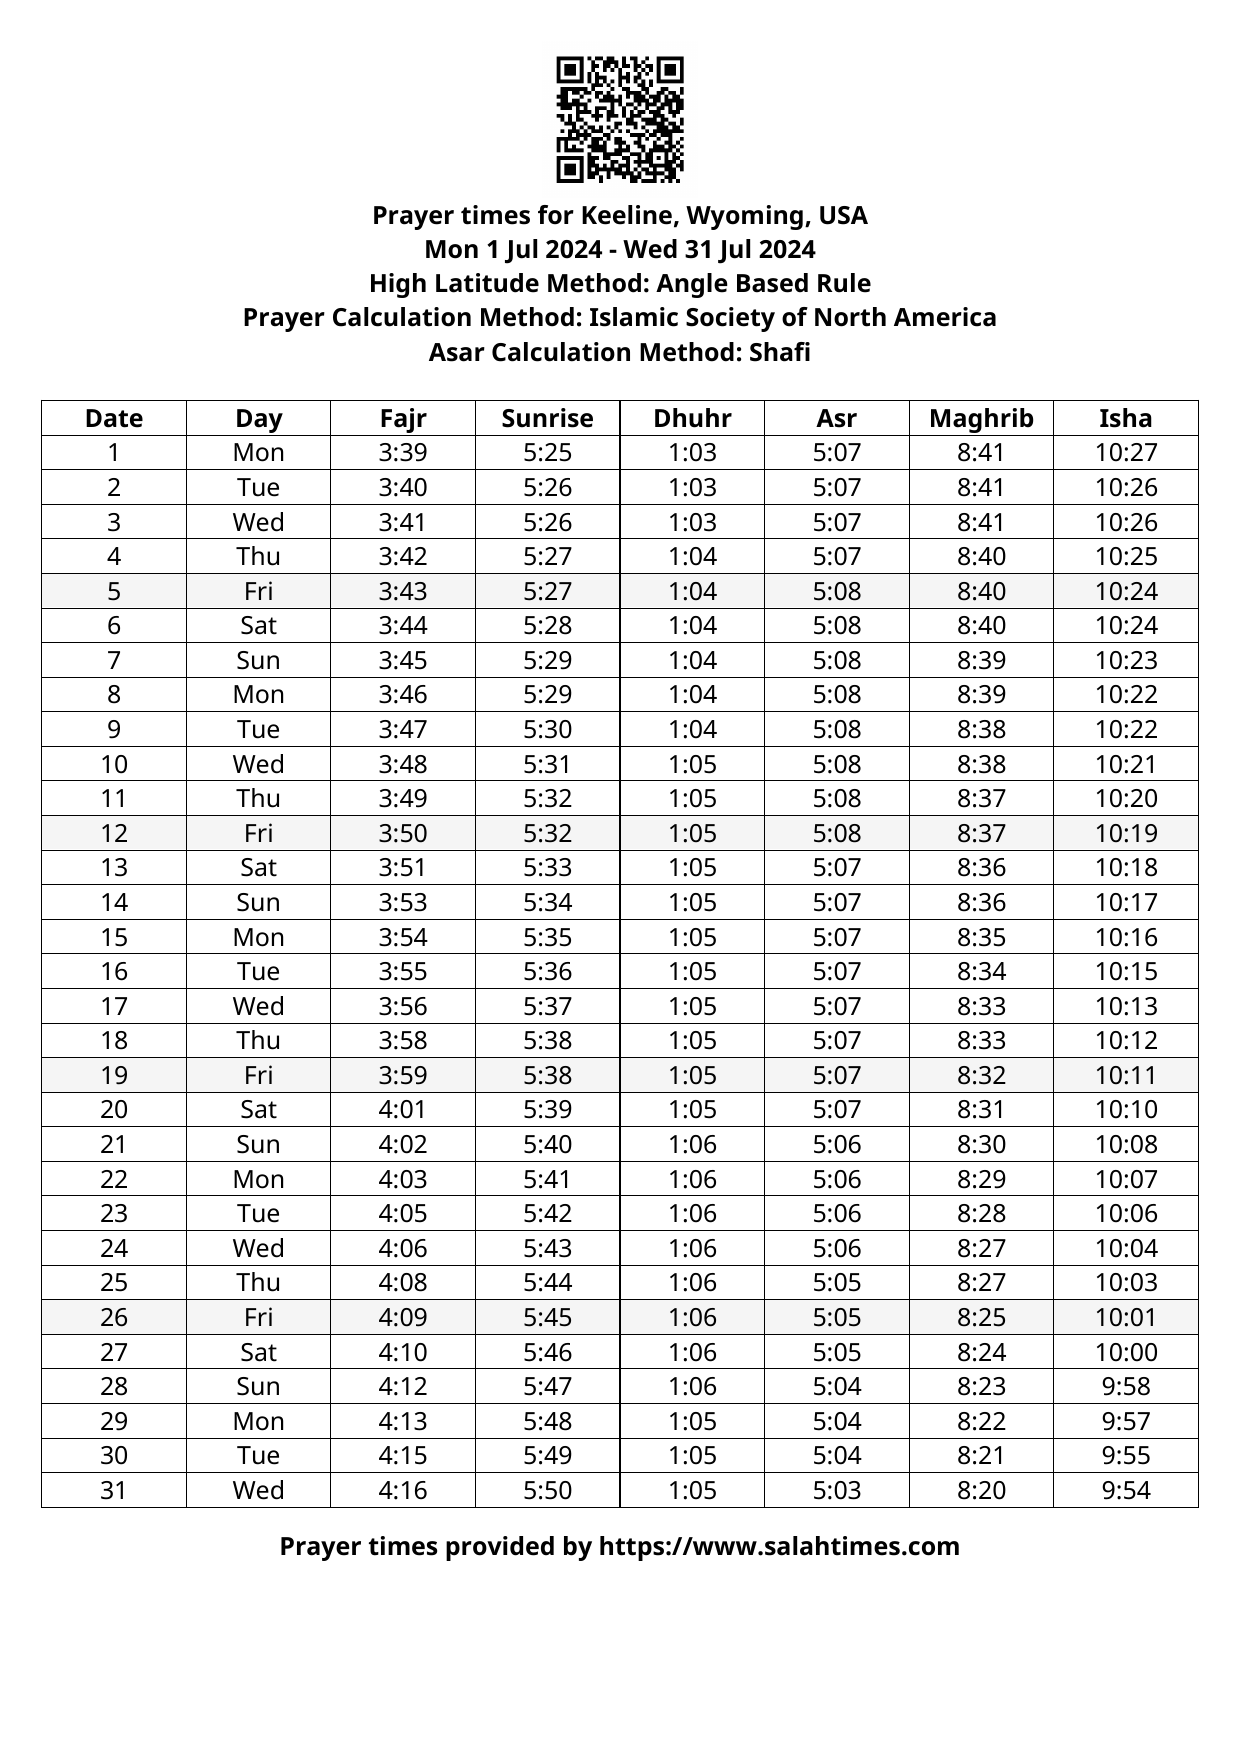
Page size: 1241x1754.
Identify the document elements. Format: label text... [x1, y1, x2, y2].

table_cell 5:29 [476, 643, 619, 677]
table_cell 3:41 [331, 505, 475, 538]
table_cell 5:07 [765, 954, 909, 988]
table_cell Fri [187, 1058, 330, 1092]
table_cell 23 [42, 1196, 186, 1230]
table_cell 5:47 [476, 1369, 619, 1403]
table_header Day [187, 401, 330, 434]
table_cell 1:06 [621, 1369, 764, 1403]
table_cell 8:35 [910, 920, 1053, 953]
table_cell 1:06 [621, 1335, 764, 1368]
table_cell 1:04 [621, 712, 764, 746]
table_cell 8:38 [910, 747, 1053, 780]
table_cell 5:31 [476, 747, 619, 780]
table_cell 8 [42, 678, 186, 711]
text Prayer Calculation Method: Islamic Society of North America [42, 300, 1198, 334]
table_cell 5:40 [476, 1127, 619, 1161]
table_cell 8:25 [910, 1300, 1053, 1334]
table_cell 8:32 [910, 1058, 1053, 1092]
table_cell 1:06 [621, 1162, 764, 1195]
table_cell 8:20 [910, 1473, 1053, 1507]
table_cell 1:06 [621, 1266, 764, 1299]
table_cell 8:37 [910, 816, 1053, 849]
table_cell 5:07 [765, 436, 909, 469]
table_header Asr [765, 401, 909, 434]
table_cell 4:10 [331, 1335, 475, 1368]
table_cell 10:17 [1054, 885, 1198, 919]
table_cell 5:38 [476, 1058, 619, 1092]
table_cell 5:08 [765, 712, 909, 746]
table_cell 10:00 [1054, 1335, 1198, 1368]
table_cell 1:06 [621, 1196, 764, 1230]
text Asar Calculation Method: Shafi [42, 334, 1198, 368]
table_cell 3:44 [331, 609, 475, 642]
table_cell Mon [187, 436, 330, 469]
table_cell 28 [42, 1369, 186, 1403]
table_cell 5:05 [765, 1335, 909, 1368]
table_cell 8:33 [910, 989, 1053, 1022]
table_cell 8:41 [910, 505, 1053, 538]
table_cell 25 [42, 1266, 186, 1299]
table_cell 5:07 [765, 539, 909, 573]
table_cell 5:03 [765, 1473, 909, 1507]
table_cell 5:27 [476, 539, 619, 573]
table_cell 6 [42, 609, 186, 642]
table_cell 8:22 [910, 1404, 1053, 1437]
table_cell 10:21 [1054, 747, 1198, 780]
table_cell 4:12 [331, 1369, 475, 1403]
table_cell 18 [42, 1024, 186, 1057]
table_cell 5:42 [476, 1196, 619, 1230]
table_cell 3:58 [331, 1024, 475, 1057]
table_cell 8:30 [910, 1127, 1053, 1161]
table_cell 8:24 [910, 1335, 1053, 1368]
table_header Fajr [331, 401, 475, 434]
table_cell 1:06 [621, 1300, 764, 1334]
table_cell 1:05 [621, 1473, 764, 1507]
table_cell 5:07 [765, 505, 909, 538]
table_cell 5:08 [765, 816, 909, 849]
table_cell 1:05 [621, 1404, 764, 1437]
table_cell 3:59 [331, 1058, 475, 1092]
table_header Sunrise [476, 401, 619, 434]
table_cell 5:50 [476, 1473, 619, 1507]
table_cell 8:23 [910, 1369, 1053, 1403]
table_cell Fri [187, 1300, 330, 1334]
table_cell 1:05 [621, 1439, 764, 1472]
table_cell Tue [187, 1196, 330, 1230]
table_cell Thu [187, 539, 330, 573]
table_cell 5:05 [765, 1300, 909, 1334]
table_cell 5:08 [765, 781, 909, 815]
table_cell 5:39 [476, 1093, 619, 1126]
table_cell 8:39 [910, 643, 1053, 677]
table_cell 1 [42, 436, 186, 469]
table_cell 5:44 [476, 1266, 619, 1299]
table_cell 5:33 [476, 851, 619, 884]
table_cell 1:05 [621, 816, 764, 849]
table_cell 10:13 [1054, 989, 1198, 1022]
table_cell Wed [187, 747, 330, 780]
table_cell 4:13 [331, 1404, 475, 1437]
table_cell 1:04 [621, 609, 764, 642]
table_cell 8:40 [910, 609, 1053, 642]
table_cell Mon [187, 1162, 330, 1195]
table_cell 5:49 [476, 1439, 619, 1472]
table_cell 5:08 [765, 747, 909, 780]
table_cell 16 [42, 954, 186, 988]
table_cell 10:26 [1054, 470, 1198, 504]
table_cell 10:03 [1054, 1266, 1198, 1299]
table_cell 8:28 [910, 1196, 1053, 1230]
table_cell 3:56 [331, 989, 475, 1022]
table_cell 8:37 [910, 781, 1053, 815]
table_cell 4:15 [331, 1439, 475, 1472]
table_cell 5:46 [476, 1335, 619, 1368]
table_cell Thu [187, 781, 330, 815]
table_cell 10:26 [1054, 505, 1198, 538]
table_cell 4:03 [331, 1162, 475, 1195]
table_cell 10:27 [1054, 436, 1198, 469]
table_cell 4:06 [331, 1231, 475, 1264]
table_cell 9:54 [1054, 1473, 1198, 1507]
table_cell 3:42 [331, 539, 475, 573]
table_cell 3:45 [331, 643, 475, 677]
table_cell 1:03 [621, 470, 764, 504]
table_cell 8:29 [910, 1162, 1053, 1195]
table_cell 5:08 [765, 574, 909, 607]
text Mon 1 Jul 2024 - Wed 31 Jul 2024 [42, 232, 1198, 266]
table_cell 4:01 [331, 1093, 475, 1126]
table_cell 3:48 [331, 747, 475, 780]
table_cell 3 [42, 505, 186, 538]
table_cell 15 [42, 920, 186, 953]
table_cell 5:28 [476, 609, 619, 642]
table_cell 12 [42, 816, 186, 849]
table_cell 5:29 [476, 678, 619, 711]
table_cell 5:08 [765, 678, 909, 711]
table_cell 1:03 [621, 436, 764, 469]
table_cell 10:16 [1054, 920, 1198, 953]
table_cell 5:08 [765, 609, 909, 642]
table_cell 3:47 [331, 712, 475, 746]
table_cell 4:09 [331, 1300, 475, 1334]
table_cell Tue [187, 712, 330, 746]
table_cell 5:07 [765, 920, 909, 953]
table_cell 5:35 [476, 920, 619, 953]
table_cell 1:04 [621, 643, 764, 677]
table_cell 8:41 [910, 470, 1053, 504]
table_cell 10:19 [1054, 816, 1198, 849]
table_cell 5:45 [476, 1300, 619, 1334]
table_cell Mon [187, 1404, 330, 1437]
table_cell Sun [187, 885, 330, 919]
table_cell 1:04 [621, 539, 764, 573]
table_cell 1:05 [621, 1093, 764, 1126]
table_cell Fri [187, 574, 330, 607]
table_cell 10:23 [1054, 643, 1198, 677]
table_cell 5:26 [476, 505, 619, 538]
table_header Maghrib [910, 401, 1053, 434]
table_cell Mon [187, 678, 330, 711]
table_cell 24 [42, 1231, 186, 1264]
table_cell 5:41 [476, 1162, 619, 1195]
table_cell 8:41 [910, 436, 1053, 469]
table_cell 4:16 [331, 1473, 475, 1507]
table_cell 5 [42, 574, 186, 607]
table_cell 10:15 [1054, 954, 1198, 988]
table_cell 5:48 [476, 1404, 619, 1437]
table_cell 10:20 [1054, 781, 1198, 815]
table_cell 4 [42, 539, 186, 573]
table_cell 5:06 [765, 1127, 909, 1161]
table_cell Thu [187, 1024, 330, 1057]
table_cell 5:07 [765, 470, 909, 504]
table_cell 3:54 [331, 920, 475, 953]
table_cell 5:32 [476, 781, 619, 815]
table_cell 3:43 [331, 574, 475, 607]
table_cell 4:08 [331, 1266, 475, 1299]
table_cell 5:25 [476, 436, 619, 469]
picture [542, 41, 699, 198]
table_cell 5:38 [476, 1024, 619, 1057]
table_cell 26 [42, 1300, 186, 1334]
table_cell Sun [187, 643, 330, 677]
table_cell 5:05 [765, 1266, 909, 1299]
table_cell 5:06 [765, 1231, 909, 1264]
table_cell 5:04 [765, 1404, 909, 1437]
table_cell 10:10 [1054, 1093, 1198, 1126]
table_cell 3:51 [331, 851, 475, 884]
table_cell 1:05 [621, 747, 764, 780]
table_cell 10:06 [1054, 1196, 1198, 1230]
table_cell 9:58 [1054, 1369, 1198, 1403]
table_cell 5:08 [765, 643, 909, 677]
table_cell 8:40 [910, 574, 1053, 607]
text Prayer times for Keeline, Wyoming, USA [42, 198, 1198, 232]
table_cell 10:11 [1054, 1058, 1198, 1092]
table_cell 9:57 [1054, 1404, 1198, 1437]
table_cell 5:04 [765, 1439, 909, 1472]
table_cell 20 [42, 1093, 186, 1126]
table_cell 2 [42, 470, 186, 504]
table_cell 1:05 [621, 781, 764, 815]
table_cell 19 [42, 1058, 186, 1092]
table_cell 10:22 [1054, 712, 1198, 746]
table_cell 8:33 [910, 1024, 1053, 1057]
table_cell 1:03 [621, 505, 764, 538]
table_cell 10:22 [1054, 678, 1198, 711]
table_cell 1:05 [621, 1058, 764, 1092]
table_cell 5:07 [765, 1024, 909, 1057]
table_cell Sat [187, 1093, 330, 1126]
table_cell 3:49 [331, 781, 475, 815]
table_cell 10:12 [1054, 1024, 1198, 1057]
table_cell 5:07 [765, 1058, 909, 1092]
table_cell 3:50 [331, 816, 475, 849]
table_cell 31 [42, 1473, 186, 1507]
table_cell 5:07 [765, 1093, 909, 1126]
table_cell 22 [42, 1162, 186, 1195]
table_cell 5:07 [765, 851, 909, 884]
table_cell 3:46 [331, 678, 475, 711]
table_cell 5:04 [765, 1369, 909, 1403]
table_cell Tue [187, 954, 330, 988]
table_cell Wed [187, 1473, 330, 1507]
table_cell 1:05 [621, 954, 764, 988]
table_cell 8:39 [910, 678, 1053, 711]
table_cell Wed [187, 989, 330, 1022]
table_cell 8:36 [910, 885, 1053, 919]
table_cell 4:05 [331, 1196, 475, 1230]
text Prayer times provided by https://www.salahtimes.com [42, 1528, 1198, 1563]
table_cell 8:27 [910, 1231, 1053, 1264]
table_cell 10:18 [1054, 851, 1198, 884]
table_header Date [42, 401, 186, 434]
table_cell Sun [187, 1369, 330, 1403]
table_cell 3:40 [331, 470, 475, 504]
table_cell 8:38 [910, 712, 1053, 746]
table_cell Wed [187, 1231, 330, 1264]
table_cell 5:27 [476, 574, 619, 607]
table_cell Tue [187, 470, 330, 504]
table_cell 1:04 [621, 678, 764, 711]
table_cell Sat [187, 851, 330, 884]
table_cell 27 [42, 1335, 186, 1368]
table_cell 5:37 [476, 989, 619, 1022]
table_cell 5:32 [476, 816, 619, 849]
table_cell 10:25 [1054, 539, 1198, 573]
table_cell 11 [42, 781, 186, 815]
table_cell Sat [187, 609, 330, 642]
table_cell 7 [42, 643, 186, 677]
table_cell 5:36 [476, 954, 619, 988]
table_cell 1:05 [621, 989, 764, 1022]
table_cell 1:05 [621, 920, 764, 953]
table_cell 1:05 [621, 885, 764, 919]
table_cell 1:05 [621, 851, 764, 884]
text High Latitude Method: Angle Based Rule [42, 266, 1198, 300]
table_cell Thu [187, 1266, 330, 1299]
table_cell 8:31 [910, 1093, 1053, 1126]
table_cell 21 [42, 1127, 186, 1161]
table_cell 8:36 [910, 851, 1053, 884]
table_cell 10:07 [1054, 1162, 1198, 1195]
table_cell 3:55 [331, 954, 475, 988]
table_cell 4:02 [331, 1127, 475, 1161]
table_cell 5:34 [476, 885, 619, 919]
table_cell 10 [42, 747, 186, 780]
table_cell 13 [42, 851, 186, 884]
table_cell 1:06 [621, 1231, 764, 1264]
table_cell 3:39 [331, 436, 475, 469]
table_cell 5:30 [476, 712, 619, 746]
table_cell Fri [187, 816, 330, 849]
table_cell 1:06 [621, 1127, 764, 1161]
table_cell 17 [42, 989, 186, 1022]
table_cell 5:06 [765, 1196, 909, 1230]
table_cell 5:06 [765, 1162, 909, 1195]
table_cell 14 [42, 885, 186, 919]
table_cell 5:07 [765, 989, 909, 1022]
table_cell 1:04 [621, 574, 764, 607]
table_cell 10:01 [1054, 1300, 1198, 1334]
table_header Dhuhr [621, 401, 764, 434]
table_cell 10:08 [1054, 1127, 1198, 1161]
table_cell 5:43 [476, 1231, 619, 1264]
table_cell 10:04 [1054, 1231, 1198, 1264]
table_cell 3:53 [331, 885, 475, 919]
table_cell 10:24 [1054, 574, 1198, 607]
table_cell 5:26 [476, 470, 619, 504]
table_cell Sun [187, 1127, 330, 1161]
table_cell Tue [187, 1439, 330, 1472]
table_cell 30 [42, 1439, 186, 1472]
table_cell 8:40 [910, 539, 1053, 573]
table_cell 8:21 [910, 1439, 1053, 1472]
table_cell 9:55 [1054, 1439, 1198, 1472]
table_cell Mon [187, 920, 330, 953]
table_header Isha [1054, 401, 1198, 434]
table_cell 5:07 [765, 885, 909, 919]
table_cell Sat [187, 1335, 330, 1368]
table_cell 10:24 [1054, 609, 1198, 642]
table_cell 8:34 [910, 954, 1053, 988]
table_cell 8:27 [910, 1266, 1053, 1299]
table_cell 9 [42, 712, 186, 746]
table_cell Wed [187, 505, 330, 538]
table_cell 1:05 [621, 1024, 764, 1057]
table_cell 29 [42, 1404, 186, 1437]
